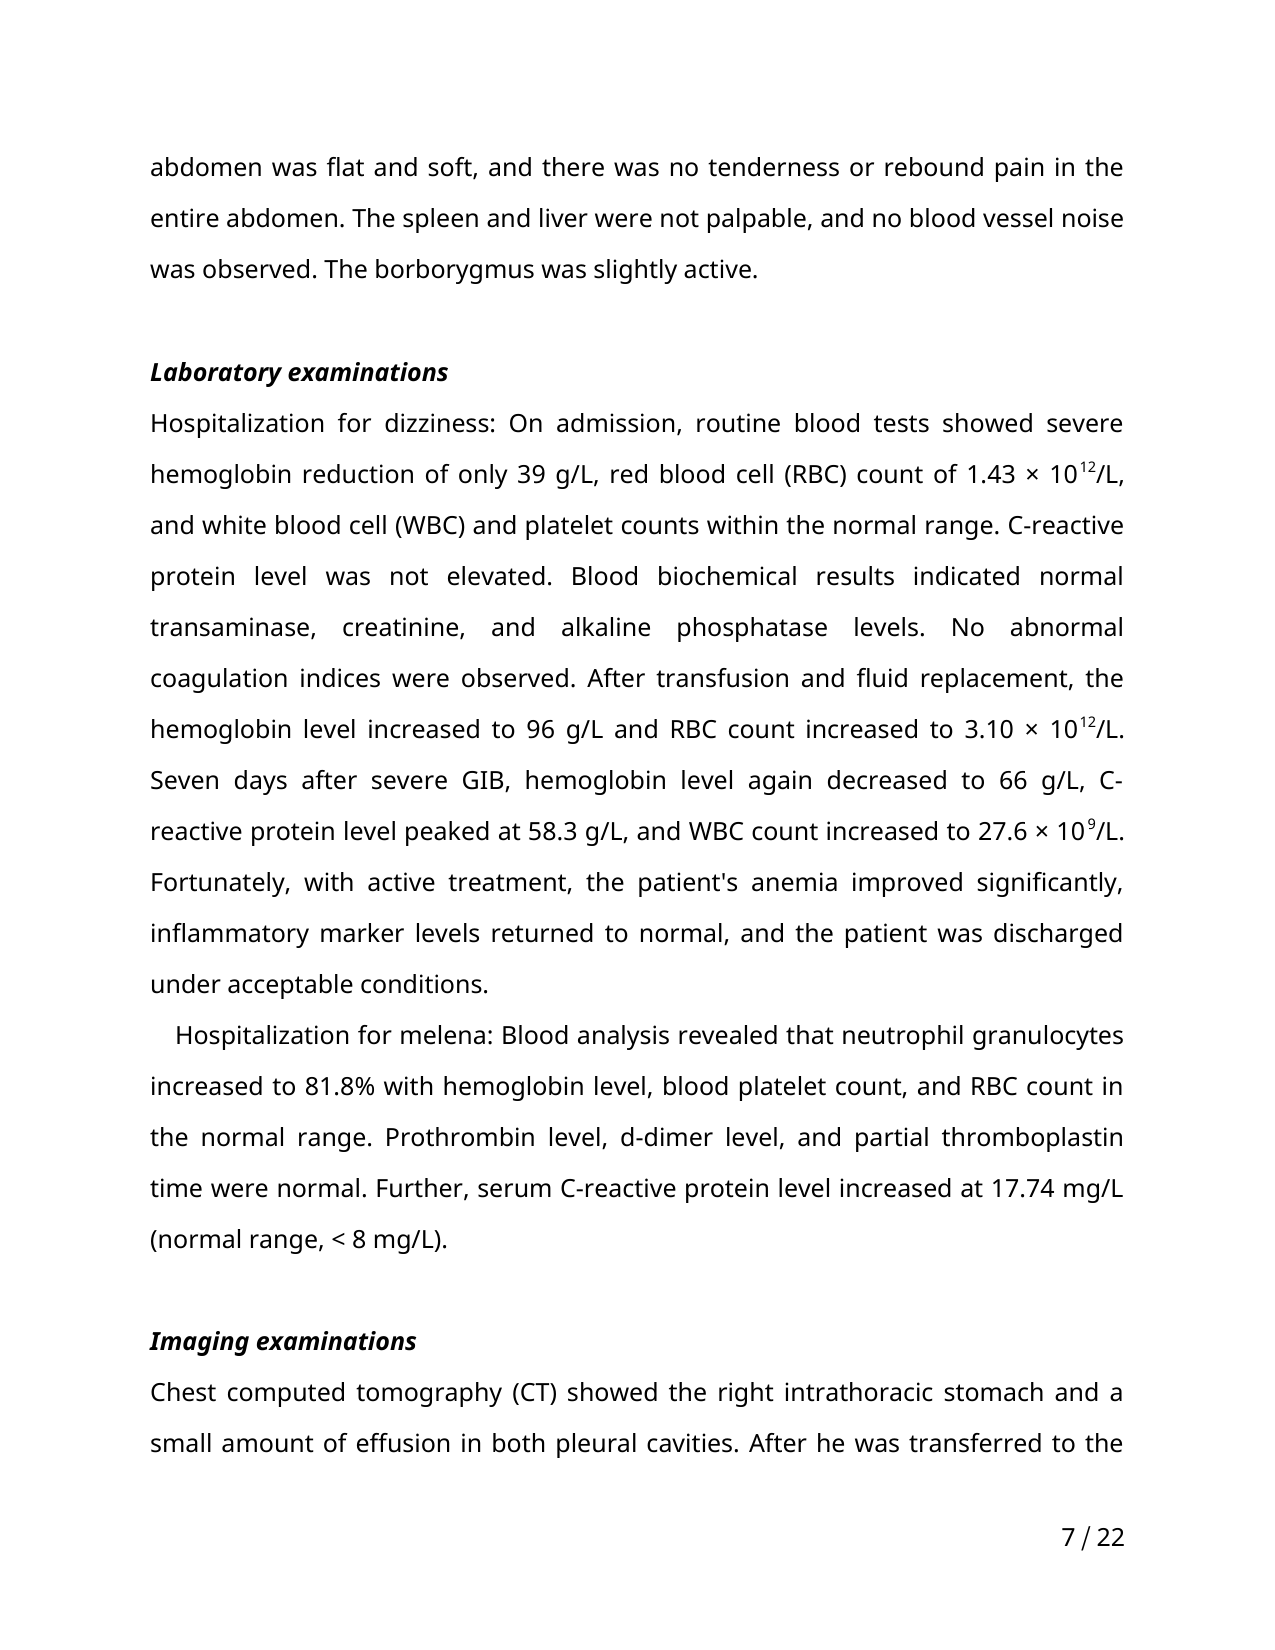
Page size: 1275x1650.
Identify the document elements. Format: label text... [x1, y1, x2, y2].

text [150, 150, 1125, 286]
text Hospitalization for melena: Blood analysis revealed that neutrophil granulocytes increased to 81.8% with hemoglobin level, blood platelet count, and RBC count in the normal range. Prothrombin level, d-dimer level, and partial thromboplastin time were normal. Further, serum C-reactive protein level increased at 17.74 mg/L (normal range, < 8 mg/L). [150, 1018, 1125, 1256]
text Hospitalization for dizziness: On admission, routine blood tests showed severe hemoglobin reduction of only 39 g/L, red blood cell (RBC) count of 1.43 × 1012/L, and white blood cell (WBC) and platelet counts within the normal range. C-reactive protein level was not elevated. Blood biochemical results indicated normal transaminase, creatinine, and alkaline phosphatase levels. No abnormal coagulation indices were observed. After transfusion and fluid replacement, the hemoglobin level increased to 96 g/L and RBC count increased to 3.10 × 1012/L. Seven days after severe GIB, hemoglobin level again decreased to 66 g/L, C-reactive protein level peaked at 58.3 g/L, and WBC count increased to 27.6 × 109/L. Fortunately, with active treatment, the patient's anemia improved significantly, inflammatory marker levels returned to normal, and the patient was discharged under acceptable conditions. [150, 405, 1125, 1001]
text Imaging examinations [150, 1324, 1125, 1358]
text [150, 1375, 1125, 1460]
text Laboratory examinations [150, 354, 1125, 388]
